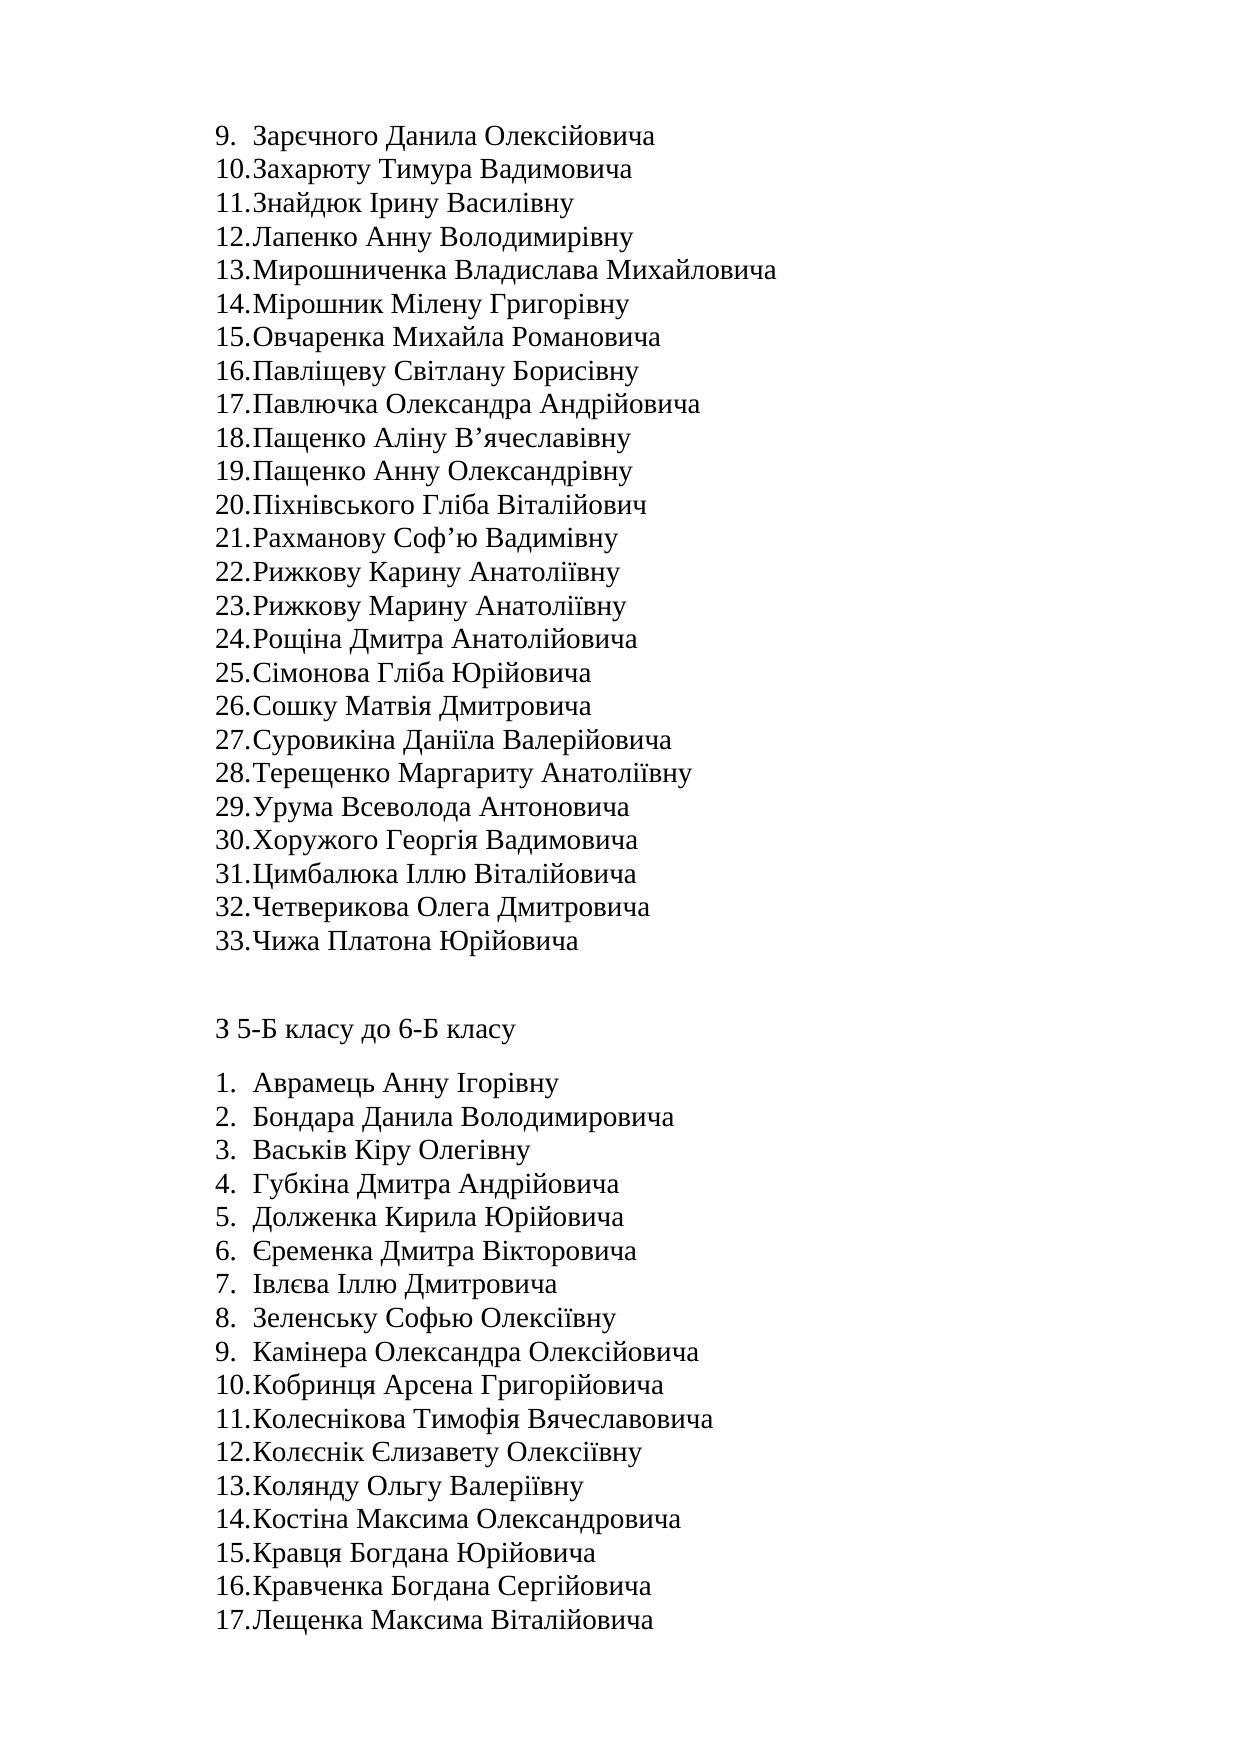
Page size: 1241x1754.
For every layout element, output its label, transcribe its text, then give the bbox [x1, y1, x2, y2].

list Сімонова Гліба Юрійовича [215, 655, 1152, 688]
list Лещенка Максима Віталійовича [215, 1602, 1152, 1636]
list Рижкову Марину Анатоліївну [215, 588, 1152, 621]
list Мірошник Мілену Григорівну [215, 286, 1152, 319]
list Колеснікова Тимофія Вячеславовича [215, 1401, 1152, 1434]
list Хоружого Георгія Вадимовича [215, 822, 1152, 856]
list Піхнівського Гліба Віталійович [215, 487, 1152, 521]
list Костіна Максима Олександровича [215, 1501, 1152, 1535]
list Павлючка Олександра Андрійовича [215, 386, 1152, 420]
list Губкіна Дмитра Андрійовича [215, 1166, 1152, 1199]
list Єременка Дмитра Вікторовича [215, 1233, 1152, 1267]
list Урума Всеволода Антоновича [215, 789, 1152, 822]
list Пащенко Аліну В’ячеславівну [215, 420, 1152, 453]
list Лапенко Анну Володимирівну [215, 219, 1152, 252]
list Мирошниченка Владислава Михайловича [215, 252, 1152, 286]
list Знайдюк Ірину Василівну [215, 185, 1152, 219]
list Кобринця Арсена Григорійовича [215, 1367, 1152, 1401]
list Камінера Олександра Олексійовича [215, 1334, 1152, 1367]
list Зеленську Софью Олексіївну [215, 1300, 1152, 1334]
list Васьків Кіру Олегівну [215, 1132, 1152, 1166]
list Долженка Кирила Юрійовича [215, 1199, 1152, 1233]
list Аврамець Анну Ігорівну [215, 1065, 1152, 1099]
list Івлєва Іллю Дмитровича [215, 1267, 1152, 1300]
list Четверикова Олега Дмитровича [215, 889, 1152, 923]
list Пащенко Анну Олександрівну [215, 453, 1152, 487]
list Овчаренка Михайла Романовича [215, 319, 1152, 353]
list Рахманову Соф’ю Вадимівну [215, 521, 1152, 554]
list Рощіна Дмитра Анатолійовича [215, 621, 1152, 655]
list Захарюту Тимура Вадимовича [215, 152, 1152, 185]
list Сошку Матвія Дмитровича [215, 688, 1152, 722]
list Терещенко Маргариту Анатоліївну [215, 755, 1152, 789]
list Павліщеву Світлану Борисівну [215, 353, 1152, 386]
list Цимбалюка Іллю Віталійовича [215, 856, 1152, 889]
list Чижа Платона Юрійовича [215, 923, 1152, 957]
list Зарєчного Данила Олексійовича [215, 118, 1152, 152]
list Колєснік Єлизавету Олексіївну [215, 1434, 1152, 1468]
list Бондара Данила Володимировича [215, 1099, 1152, 1132]
list Суровикіна Даніїла Валерійовича [215, 722, 1152, 755]
list Кравця Богдана Юрійовича [215, 1535, 1152, 1568]
text З 5-Б класу до 6-Б класу [215, 1011, 1152, 1044]
list Рижкову Карину Анатоліївну [215, 554, 1152, 588]
list Колянду Ольгу Валеріївну [215, 1468, 1152, 1501]
list Кравченка Богдана Сергійовича [215, 1568, 1152, 1602]
